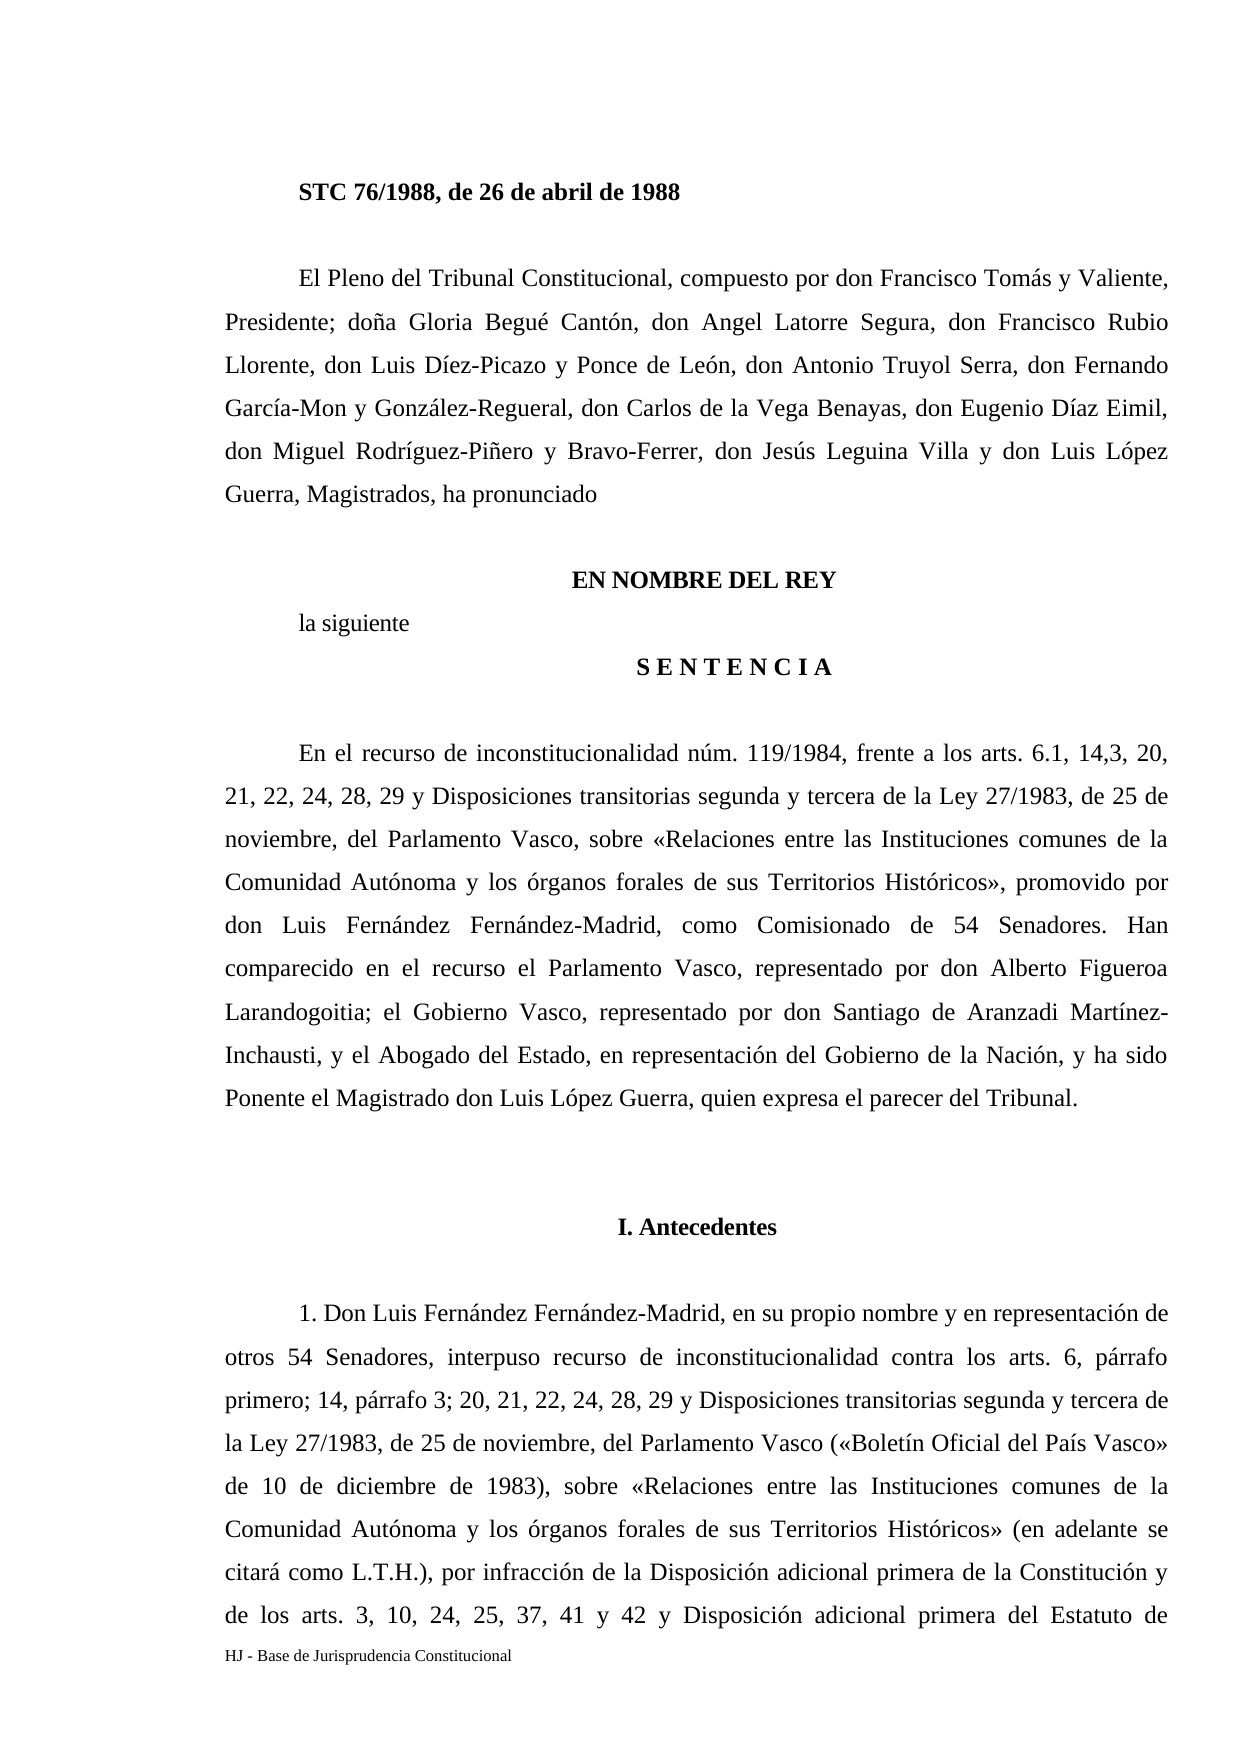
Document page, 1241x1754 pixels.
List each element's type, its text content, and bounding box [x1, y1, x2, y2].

text EN NOMBRE DEL REY [224, 565, 1110, 594]
text I. Antecedentes [224, 1212, 1169, 1241]
text la siguiente [224, 608, 1110, 637]
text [224, 1298, 1169, 1629]
text STC 76/1988, de 26 de abril de 1988 [224, 177, 1169, 206]
text S E N T E N C I A [224, 652, 1169, 680]
text En el recurso de inconstitucionalidad núm. 119/1984, frente a los arts. 6.1, 14,3, 20, 21, 22, 24, 28, 29 y Disposiciones transitorias segunda y tercera de la Ley 27/1983, de 25 de noviembre, del Parlamento Vasco, sobre «Relaciones entre las Instituciones comunes de la Comunidad Autónoma y los órganos forales de sus Territorios Históricos», promovido por don Luis Fernández Fernández-Madrid, como Comisionado de 54 Senadores. Han comparecido en el recurso el Parlamento Vasco, representado por don Alberto Figueroa Larandogoitia; el Gobierno Vasco, representado por don Santiago de Aranzadi Martínez-Inchausti, y el Abogado del Estado, en representación del Gobierno de la Nación, y ha sido Ponente el Magistrado don Luis López Guerra, quien expresa el parecer del Tribunal. [224, 738, 1169, 1112]
text El Pleno del Tribunal Constitucional, compuesto por don Francisco Tomás y Valiente, Presidente; doña Gloria Begué Cantón, don Angel Latorre Segura, don Francisco Rubio Llorente, don Luis Díez-Picazo y Ponce de León, don Antonio Truyol Serra, don Fernando García-Mon y González-Regueral, don Carlos de la Vega Benayas, don Eugenio Díaz Eimil, don Miguel Rodríguez-Piñero y Bravo-Ferrer, don Jesús Leguina Villa y don Luis López Guerra, Magistrados, ha pronunciado [224, 263, 1169, 508]
